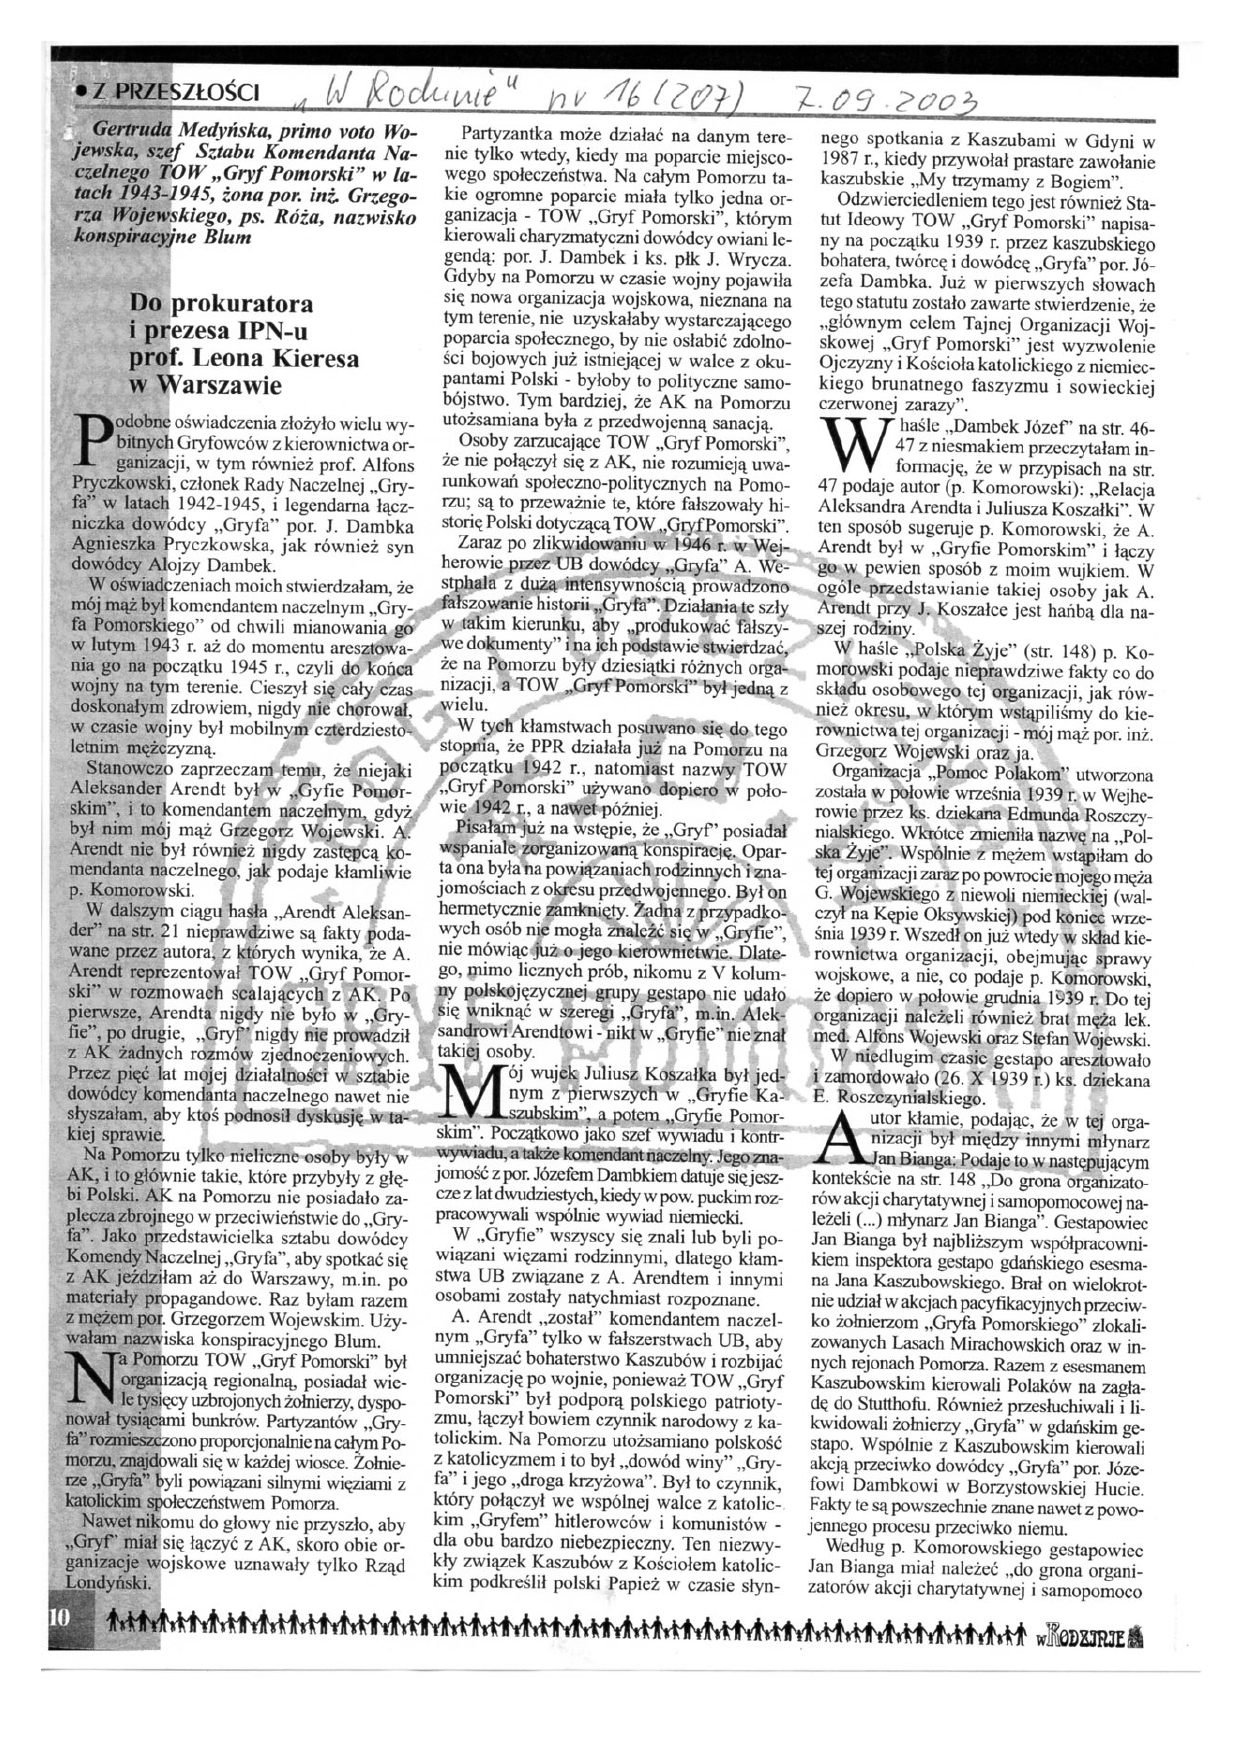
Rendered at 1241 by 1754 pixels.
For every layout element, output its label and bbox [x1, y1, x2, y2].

picture [41, 41, 1204, 1679]
